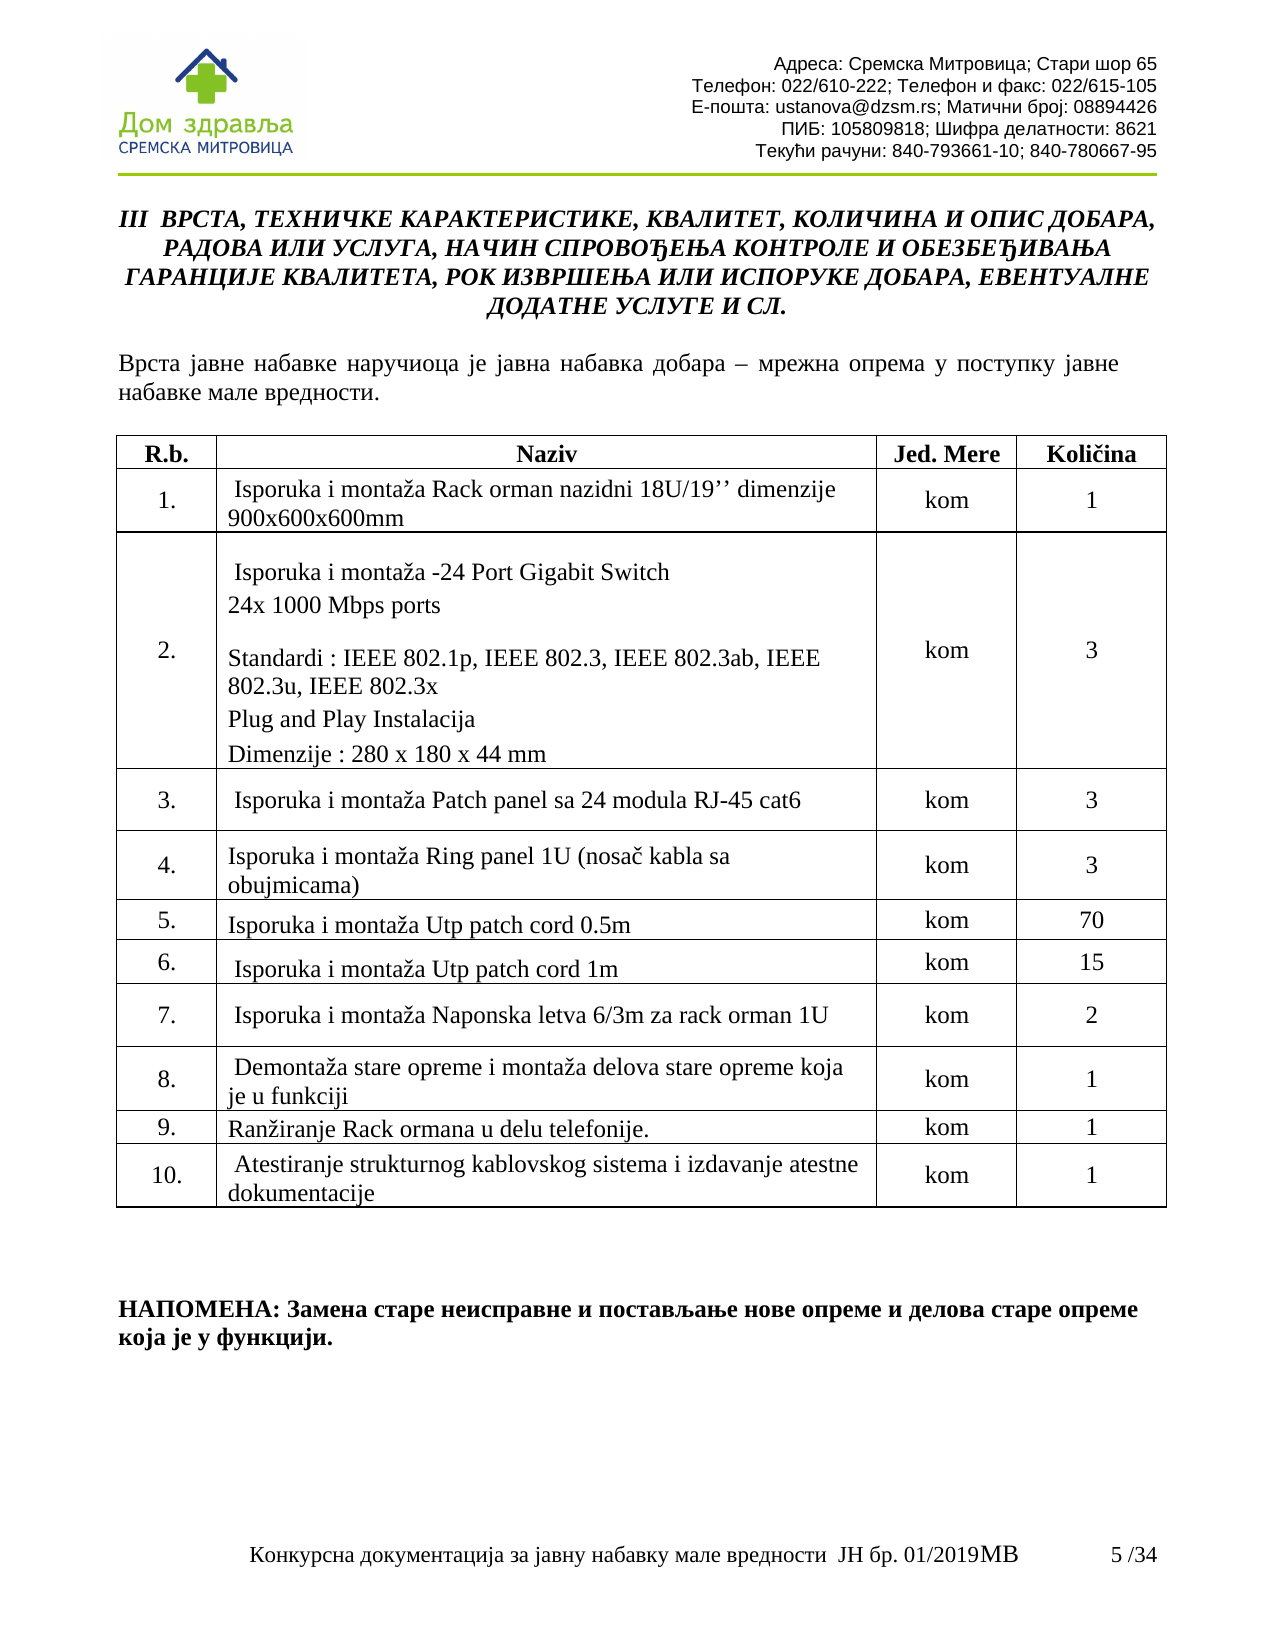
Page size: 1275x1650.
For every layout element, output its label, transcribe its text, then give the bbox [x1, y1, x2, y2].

table_cell 7. [117, 984, 216, 1046]
table_cell 6. [117, 940, 216, 983]
table_cell 1 [1017, 1144, 1166, 1206]
table_cell Isporuka i montaža Utp patch cord 0.5m [217, 900, 876, 939]
table_cell 3 [1017, 831, 1166, 899]
table_cell 1 [1017, 1111, 1166, 1142]
table_cell kom [877, 1111, 1016, 1142]
table_cell 15 [1017, 940, 1166, 983]
text III ВРСТА, ТЕХНИЧКЕ КАРАКТЕРИСТИКЕ, КВАЛИТЕТ, КОЛИЧИНА И ОПИС ДОБАРА, РАДОВА ИЛИ УСЛУГА, НАЧИН СПРОВОЂЕЊА КОНТРОЛЕ И ОБЕЗБЕЂИВАЊА ГАРАНЦИЈЕ КВАЛИТЕТА, РОК ИЗВРШЕЊА ИЛИ ИСПОРУКЕ ДОБАРА, ЕВЕНТУАЛНЕ ДОДАТНЕ УСЛУГЕ И СЛ. [118, 204, 1157, 319]
table_cell kom [877, 984, 1016, 1046]
table_cell Isporuka i montaža Rack orman nazidni 18U/19’’ dimenzije 900x600x600mm [217, 469, 876, 531]
table_cell Atestiranje strukturnog kablovskog sistema i izdavanje atestne dokumentacije [217, 1144, 876, 1206]
table_cell Plug and Play Instalacija [217, 700, 876, 733]
picture [99, 34, 306, 162]
table_cell 4. [117, 831, 216, 899]
table_cell 70 [1017, 900, 1166, 939]
table_cell kom [877, 769, 1016, 830]
table_cell kom [877, 469, 1016, 531]
table_cell 3. [117, 769, 216, 830]
table_cell 2 [1017, 984, 1166, 1046]
table_cell 8. [117, 1047, 216, 1109]
table_cell 1 [1017, 1047, 1166, 1109]
table_header Jed. Mere [877, 436, 1016, 467]
table_cell kom [877, 940, 1016, 983]
table_cell 1 [1017, 469, 1166, 531]
table_cell kom [877, 1144, 1016, 1206]
table_cell Isporuka i montaža Naponska letva 6/3m za rack orman 1U [217, 984, 876, 1046]
table_cell 24x 1000 Mbps ports [217, 586, 876, 619]
table_cell 3 [1017, 769, 1166, 830]
table_header R.b. [117, 436, 216, 467]
table_cell kom [877, 900, 1016, 939]
table_cell 9. [117, 1111, 216, 1142]
table_cell Standardi : IEEE 802.1p, IEEE 802.3, IEEE 802.3ab, IEEE 802.3u, IEEE 802.3x [217, 619, 876, 700]
text Врста јавне набавке наручиоца је јавна набавка добара – мрежна опрема у поступку јавне набавке мале вредности. [118, 348, 1119, 406]
table_header Naziv [217, 436, 876, 467]
table_cell Demontaža stare opreme i montaža delova stare opreme koja je u funkciji [217, 1047, 876, 1109]
table_cell Isporuka i montaža Patch panel sa 24 modula RJ-45 cat6 [217, 769, 876, 830]
table_cell Isporuka i montaža -24 Port Gigabit Switch [217, 533, 876, 586]
table_cell 10. [117, 1144, 216, 1206]
table_cell Isporuka i montaža Ring panel 1U (nosač kabla sa obujmicama) [217, 831, 876, 899]
table_cell 2. [117, 533, 216, 767]
table_cell kom [877, 831, 1016, 899]
table_cell 1. [117, 469, 216, 531]
table_cell 3 [1017, 533, 1166, 767]
table_cell kom [877, 533, 1016, 767]
text НАПОМЕНА: Замена старе неисправне и постављање нове опреме и делова старе опреме која је у функцији. [118, 1294, 1157, 1351]
table_cell kom [877, 1047, 1016, 1109]
table_cell Isporuka i montaža Utp patch cord 1m [217, 940, 876, 983]
table_cell 5. [117, 900, 216, 939]
table_cell Ranžiranje Rack ormana u delu telefonije. [217, 1111, 876, 1142]
table_cell Dimenzije : 280 x 180 x 44 mm [217, 733, 876, 767]
table_header Količina [1017, 436, 1166, 467]
